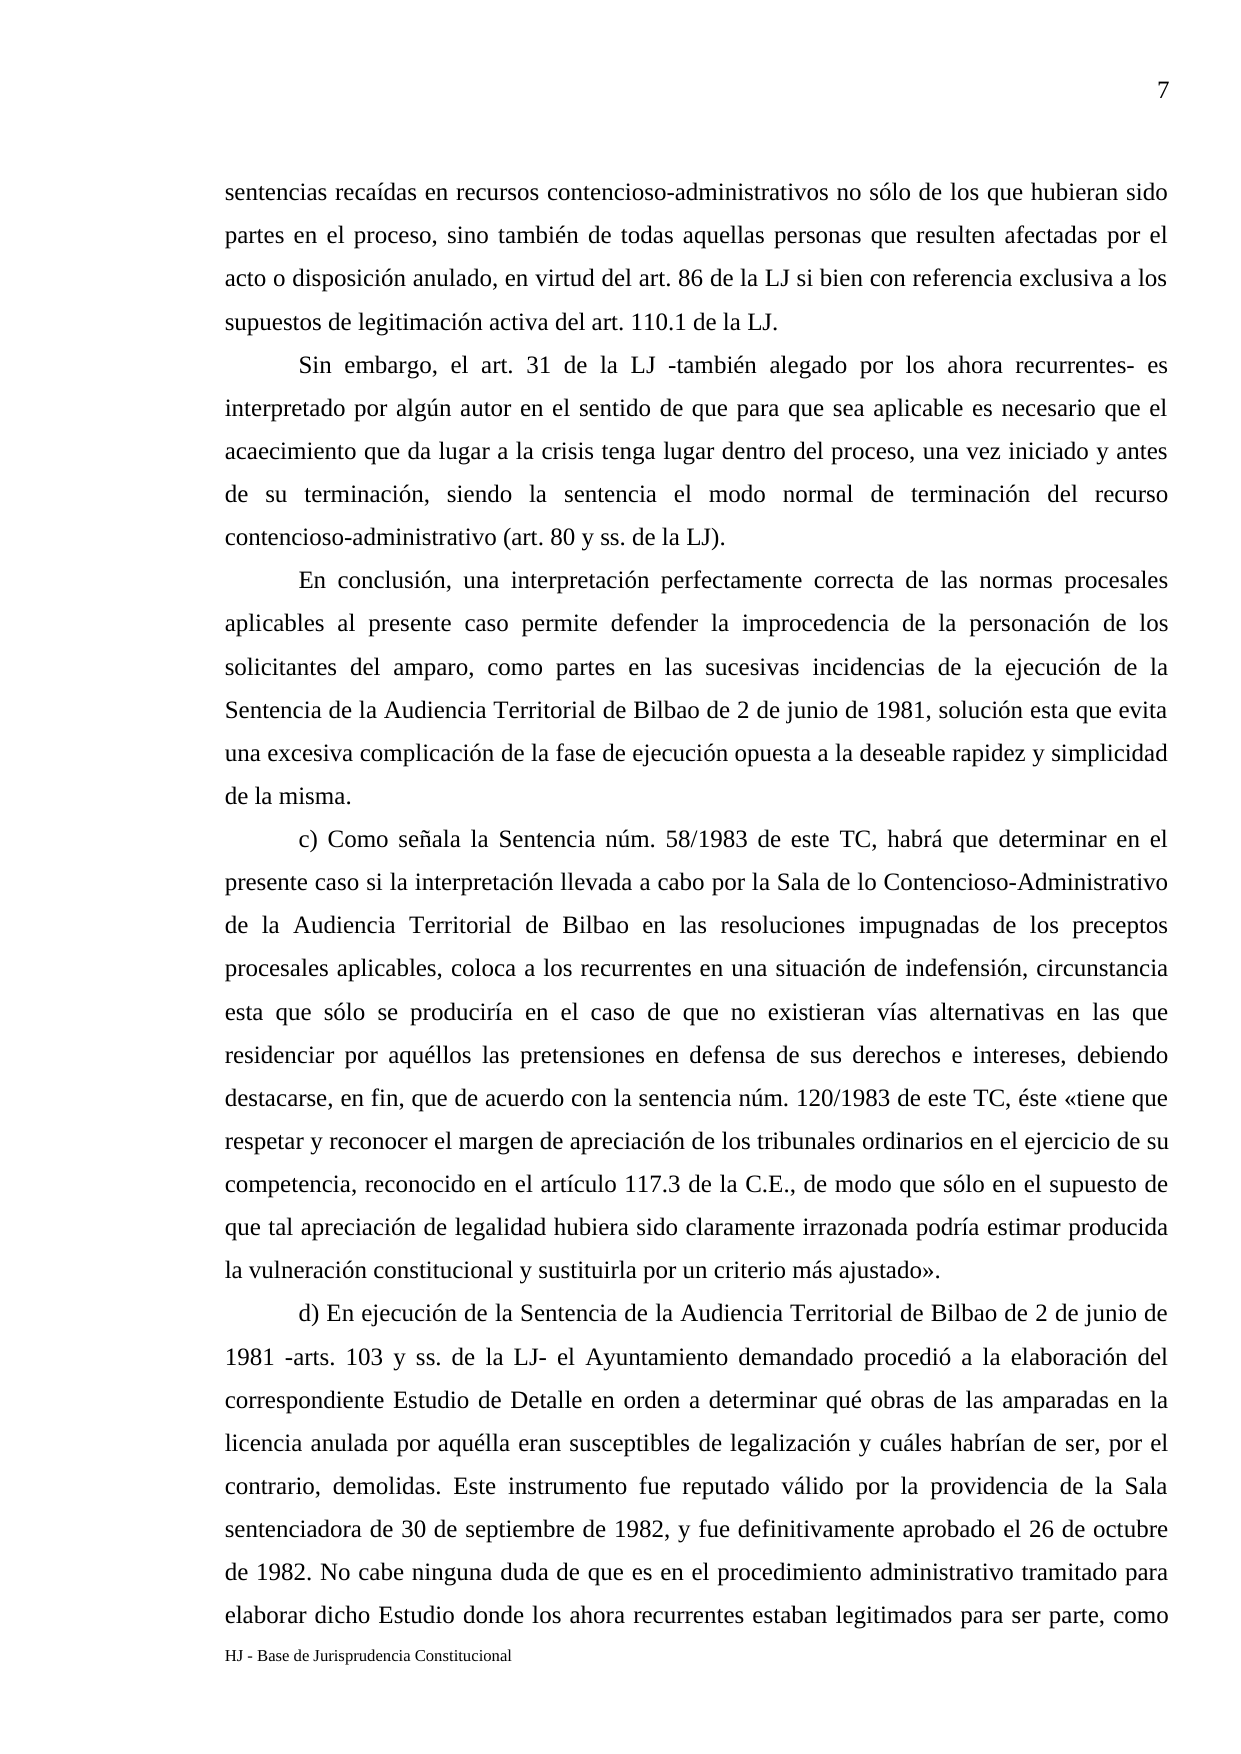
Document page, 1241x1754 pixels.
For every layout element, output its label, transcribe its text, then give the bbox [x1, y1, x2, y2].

text c) Como señala la Sentencia núm. 58/1983 de este TC, habrá que determinar en el presente caso si la interpretación llevada a cabo por la Sala de lo Contencioso-Administrativo de la Audiencia Territorial de Bilbao en las resoluciones impugnadas de los preceptos procesales aplicables, coloca a los recurrentes en una situación de indefensión, circunstancia esta que sólo se produciría en el caso de que no existieran vías alternativas en las que residenciar por aquéllos las pretensiones en defensa de sus derechos e intereses, debiendo destacarse, en fin, que de acuerdo con la sentencia núm. 120/1983 de este TC, éste «tiene que respetar y reconocer el margen de apreciación de los tribunales ordinarios en el ejercicio de su competencia, reconocido en el artículo 117.3 de la C.E., de modo que sólo en el supuesto de que tal apreciación de legalidad hubiera sido claramente irrazonada podría estimar producida la vulneración constitucional y sustituirla por un criterio más ajustado». [224, 824, 1169, 1284]
text En conclusión, una interpretación perfectamente correcta de las normas procesales aplicables al presente caso permite defender la improcedencia de la personación de los solicitantes del amparo, como partes en las sucesivas incidencias de la ejecución de la Sentencia de la Audiencia Territorial de Bilbao de 2 de junio de 1981, solución esta que evita una excesiva complicación de la fase de ejecución opuesta a la deseable rapidez y simplicidad de la misma. [224, 565, 1169, 810]
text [224, 177, 1169, 335]
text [224, 1298, 1169, 1629]
text Sin embargo, el art. 31 de la LJ -también alegado por los ahora recurrentes- es interpretado por algún autor en el sentido de que para que sea aplicable es necesario que el acaecimiento que da lugar a la crisis tenga lugar dentro del proceso, una vez iniciado y antes de su terminación, siendo la sentencia el modo normal de terminación del recurso contencioso-administrativo (art. 80 y ss. de la LJ). [224, 350, 1169, 551]
